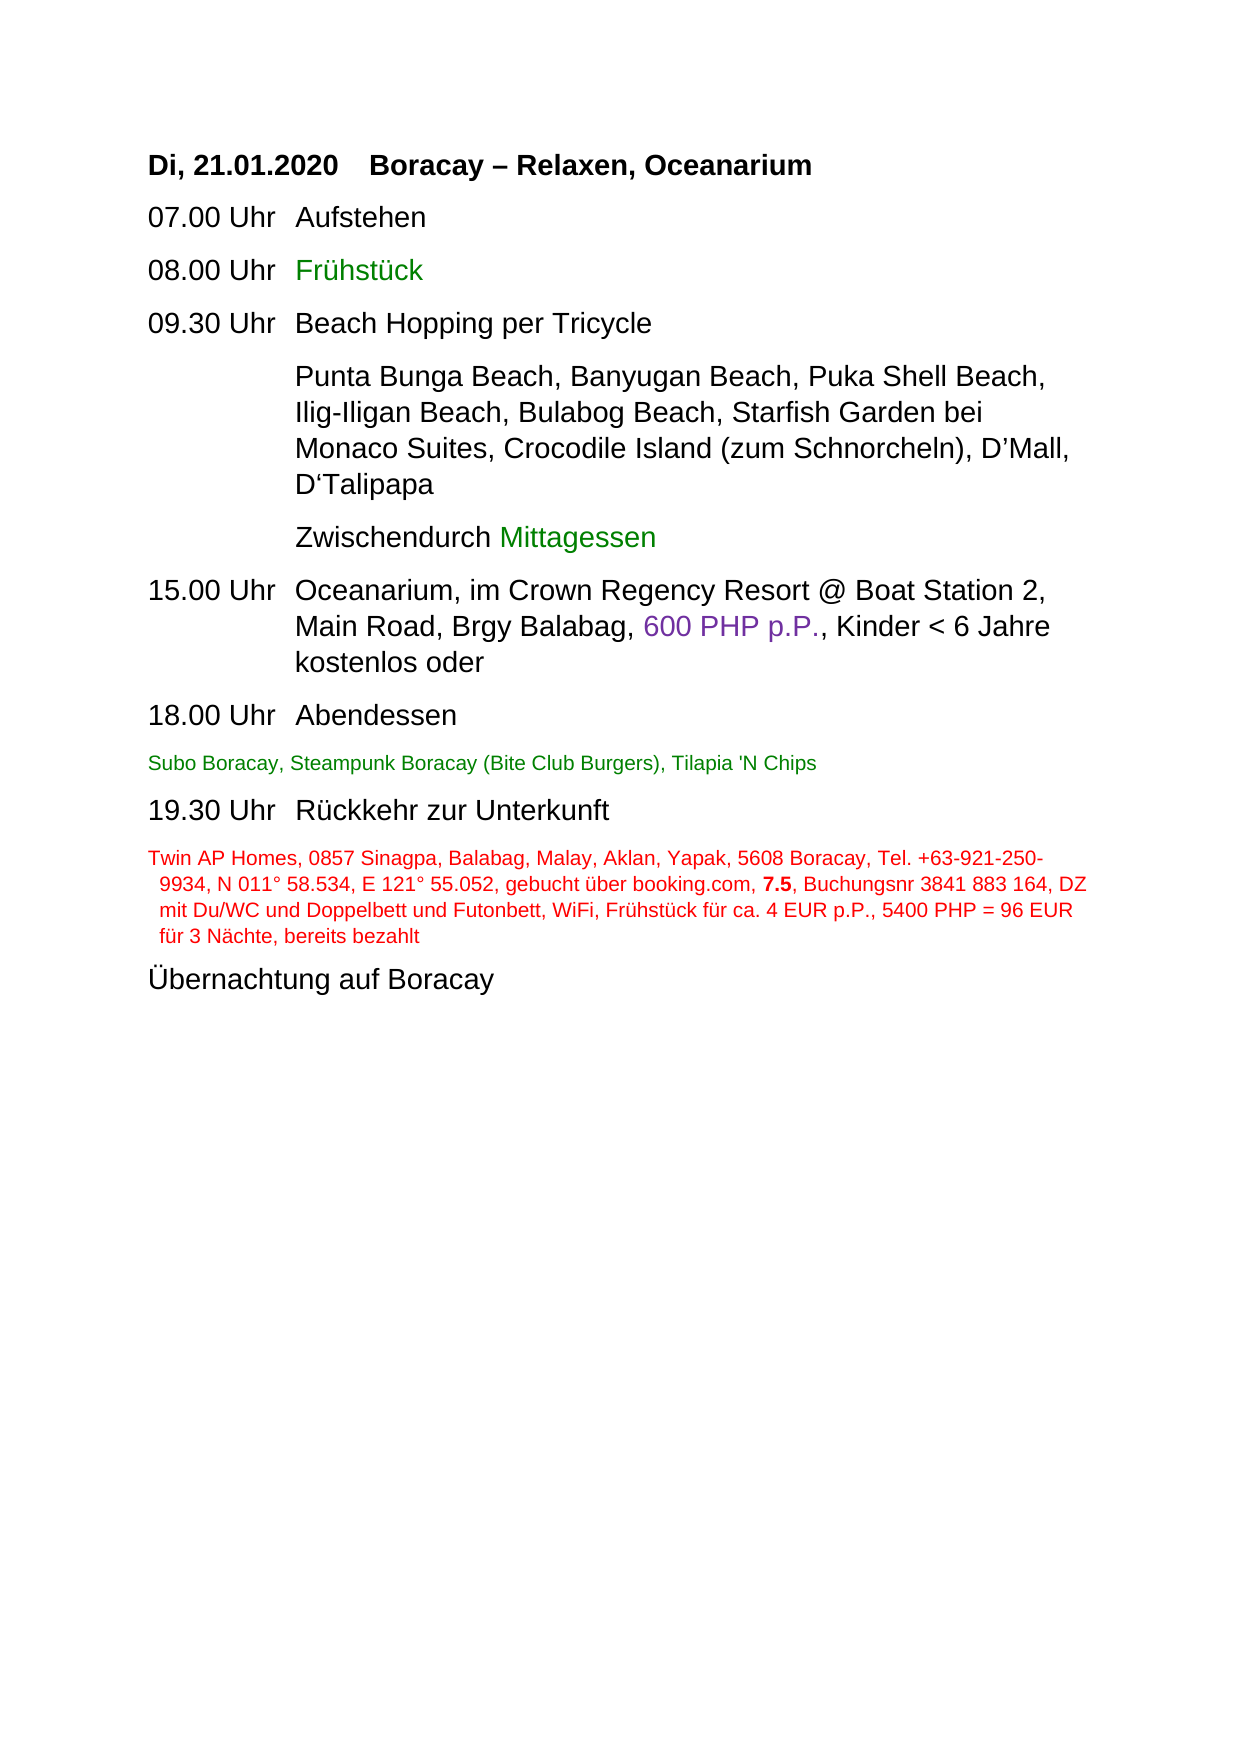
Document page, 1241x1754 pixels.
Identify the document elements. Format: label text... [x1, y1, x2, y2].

text mit Du/WC und Doppelbett und Futonbett, WiFi, Frühstück für ca. 4 EUR p.P., 5400 PHP = 96 EUR [148, 898, 1093, 922]
text 15.00 Uhr Oceanarium, im Crown Regency Resort @ Boat Station 2, Main Road, Brgy Balabag, 600 PHP p.P., Kinder < 6 Jahre kostenlos oder [148, 573, 1093, 679]
text 07.00 Uhr Aufstehen [148, 200, 1093, 234]
text für 3 Nächte, bereits bezahlt [148, 924, 1093, 948]
text 09.30 Uhr Beach Hopping per Tricycle [148, 306, 1093, 339]
text Punta Bunga Beach, Banyugan Beach, Puka Shell Beach, Ilig-Iligan Beach, Bulabog Beach, Starfish Garden bei Monaco Suites, Crocodile Island (zum Schnorcheln), D’Mall, D‘Talipapa [294, 359, 1093, 501]
text Twin AP Homes, 0857 Sinagpa, Balabag, Malay, Aklan, Yapak, 5608 Boracay, Tel. +63-921-250- [148, 846, 1093, 870]
text Di, 21.01.2020 Boracay – Relaxen, Oceanarium [148, 148, 1093, 181]
text Zwischendurch Mittagessen [148, 520, 1093, 554]
text Übernachtung auf Boracay [148, 962, 1093, 996]
text 18.00 Uhr Abendessen [148, 698, 1093, 732]
text 08.00 Uhr Frühstück [148, 253, 1093, 287]
text 9934, N 011° 58.534, E 121° 55.052, gebucht über booking.com, 7.5, Buchungsnr 3841 883 164, DZ [148, 872, 1093, 896]
text 19.30 Uhr Rückkehr zur Unterkunft [148, 793, 1093, 827]
text Subo Boracay, Steampunk Boracay (Bite Club Burgers), Tilapia 'N Chips [148, 751, 1093, 775]
